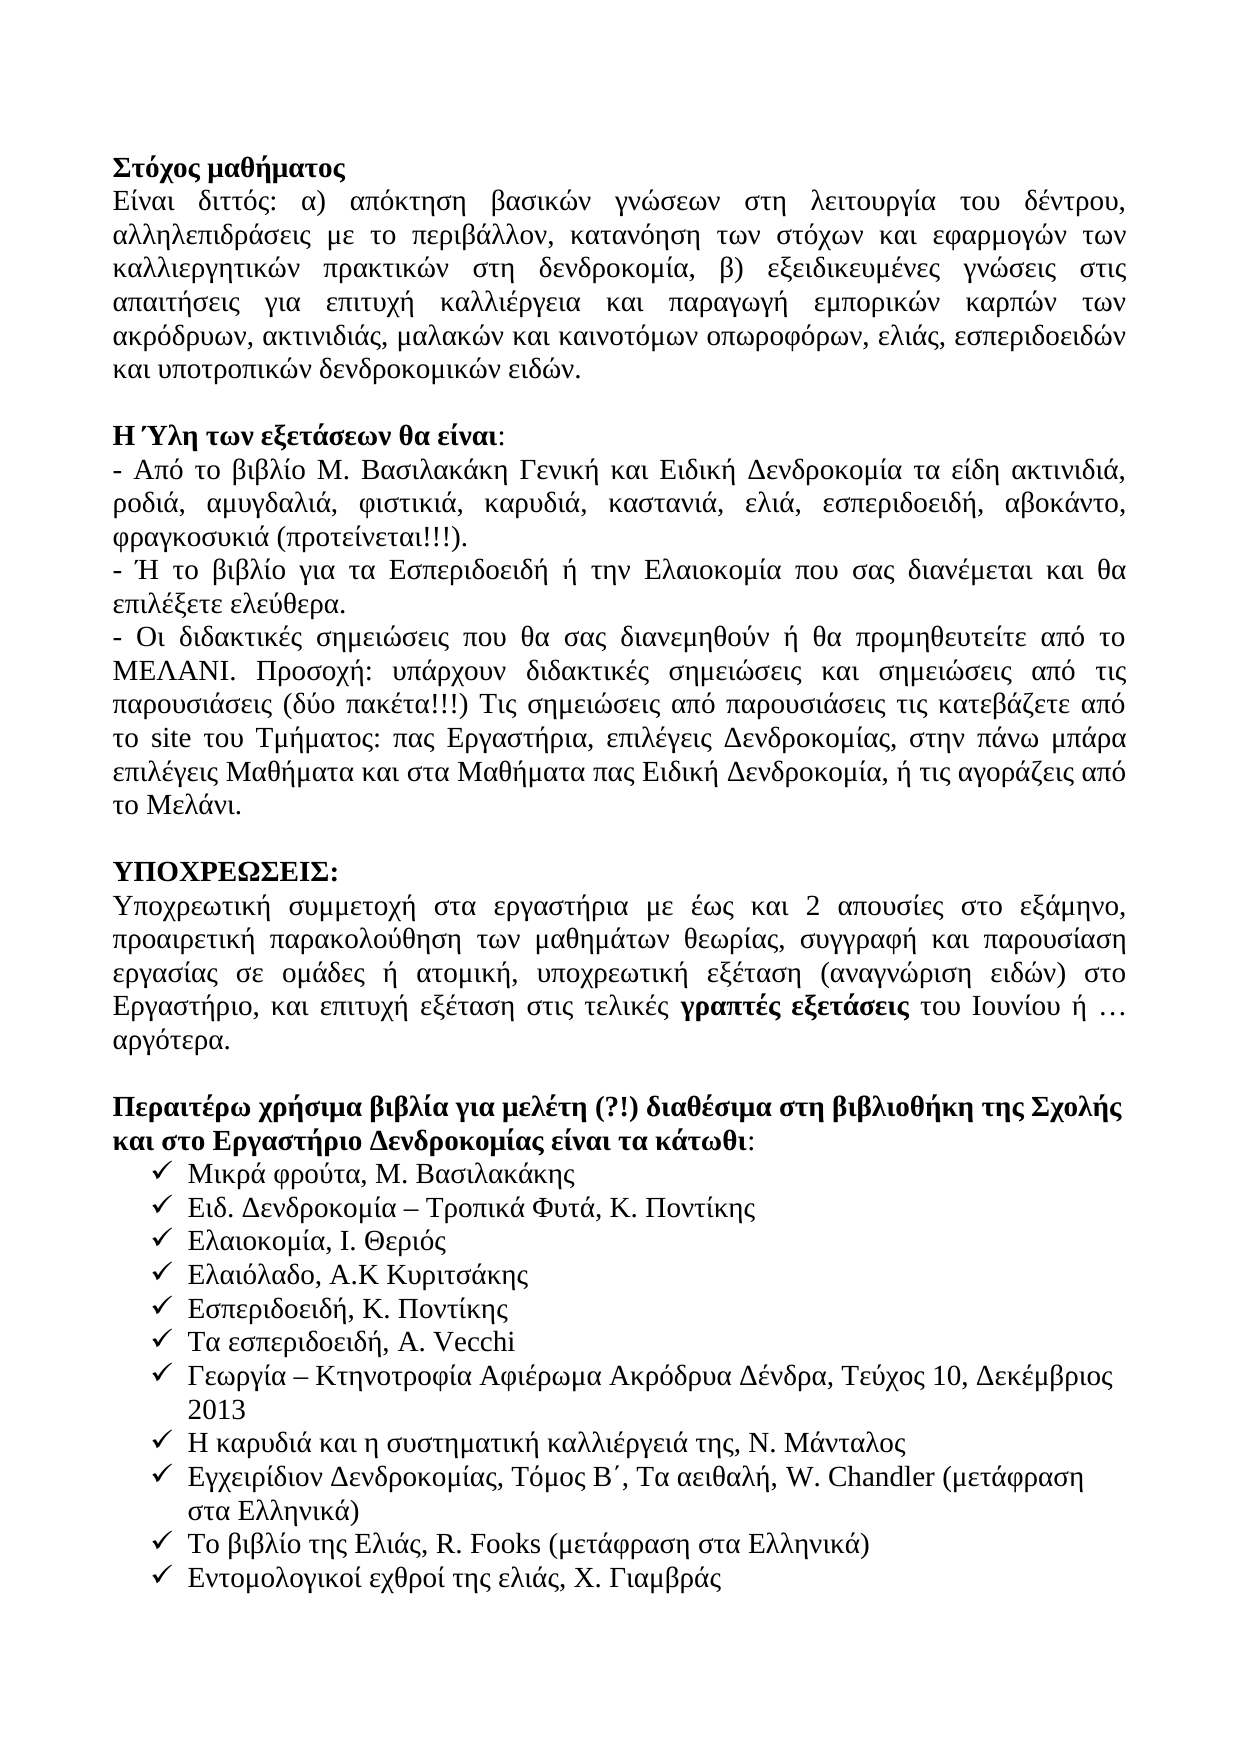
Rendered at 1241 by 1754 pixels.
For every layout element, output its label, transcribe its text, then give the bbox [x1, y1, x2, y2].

text Η Ύλη των εξετάσεων θα είναι: [112, 418, 1128, 452]
list Εντομολογικοί εχθροί της ελιάς, Χ. Γιαμβράς [150, 1560, 1128, 1593]
text Υποχρεωτική συμμετοχή στα εργαστήρια με έως και 2 απουσίες στο εξάμηνο, προαιρετική παρακολούθηση των μαθημάτων θεωρίας, συγγραφή και παρουσίαση εργασίας σε ομάδες ή ατομική, υποχρεωτική εξέταση (αναγνώριση ειδών) στο Εργαστήριο, και επιτυχή εξέταση στις τελικές γραπτές εξετάσεις του Ιουνίου ή … αργότερα. [112, 888, 1128, 1056]
text Είναι διττός: α) απόκτηση βασικών γνώσεων στη λειτουργία του δέντρου, αλληλεπιδράσεις με το περιβάλλον, κατανόηση των στόχων και εφαρμογών των καλλιεργητικών πρακτικών στη δενδροκομία, β) εξειδικευμένες γνώσεις στις απαιτήσεις για επιτυχή καλλιέργεια και παραγωγή εμπορικών καρπών των ακρόδρυων, ακτινιδιάς, μαλακών και καινοτόμων οπωροφόρων, ελιάς, εσπεριδοειδών και υποτροπικών δενδροκομικών ειδών. [112, 183, 1128, 385]
list Το βιβλίο της Ελιάς, R. Fooks (μετάφραση στα Ελληνικά) [150, 1526, 1128, 1560]
list Εγχειρίδιον Δενδροκομίας, Τόμος Β΄, Τα αειθαλή, W. Chandler (μετάφραση στα Ελληνικά) [150, 1459, 1128, 1526]
list Τα εσπεριδοειδή, A. Vecchi [150, 1324, 1128, 1358]
list Ελαιοκομία, Ι. Θεριός [150, 1223, 1128, 1257]
list Εσπεριδοειδή, Κ. Ποντίκης [150, 1291, 1128, 1324]
text Στόχος μαθήματος [112, 150, 1128, 183]
text - Ή το βιβλίο για τα Εσπεριδοειδή ή την Ελαιοκομία που σας διανέμεται και θα επιλέξετε ελεύθερα. [112, 552, 1128, 619]
text Περαιτέρω χρήσιμα βιβλία για μελέτη (?!) διαθέσιμα στη βιβλιοθήκη της Σχολής και στο Εργαστήριο Δενδροκομίας είναι τα κάτωθι: [112, 1089, 1128, 1156]
text - Οι διδακτικές σημειώσεις που θα σας διανεμηθούν ή θα προμηθευτείτε από το ΜΕΛΑΝΙ. Προσοχή: υπάρχουν διδακτικές σημειώσεις και σημειώσεις από τις παρουσιάσεις (δύο πακέτα!!!) Τις σημειώσεις από παρουσιάσεις τις κατεβάζετε από το site του Τμήματος: πας Εργαστήρια, επιλέγεις Δενδροκομίας, στην πάνω μπάρα επιλέγεις Μαθήματα και στα Μαθήματα πας Ειδική Δενδροκομία, ή τις αγοράζεις από το Μελάνι. [112, 619, 1128, 821]
list Ειδ. Δενδροκομία – Τροπικά Φυτά, Κ. Ποντίκης [150, 1190, 1128, 1223]
list Γεωργία – Κτηνοτροφία Αφιέρωμα Ακρόδρυα Δένδρα, Τεύχος 10, Δεκέμβριος 2013 [150, 1358, 1128, 1425]
text ΥΠΟΧΡΕΩΣΕΙΣ: [112, 854, 1128, 888]
list Η καρυδιά και η συστηματική καλλιέργειά της, Ν. Μάνταλος [150, 1425, 1128, 1459]
list Μικρά φρούτα, Μ. Βασιλακάκης [150, 1156, 1128, 1190]
text - Από το βιβλίο Μ. Βασιλακάκη Γενική και Ειδική Δενδροκομία τα είδη ακτινιδιά, ροδιά, αμυγδαλιά, φιστικιά, καρυδιά, καστανιά, ελιά, εσπεριδοειδή, αβοκάντο, φραγκοσυκιά (προτείνεται!!!). [112, 452, 1128, 552]
list Ελαιόλαδο, Α.Κ Κυριτσάκης [150, 1257, 1128, 1291]
